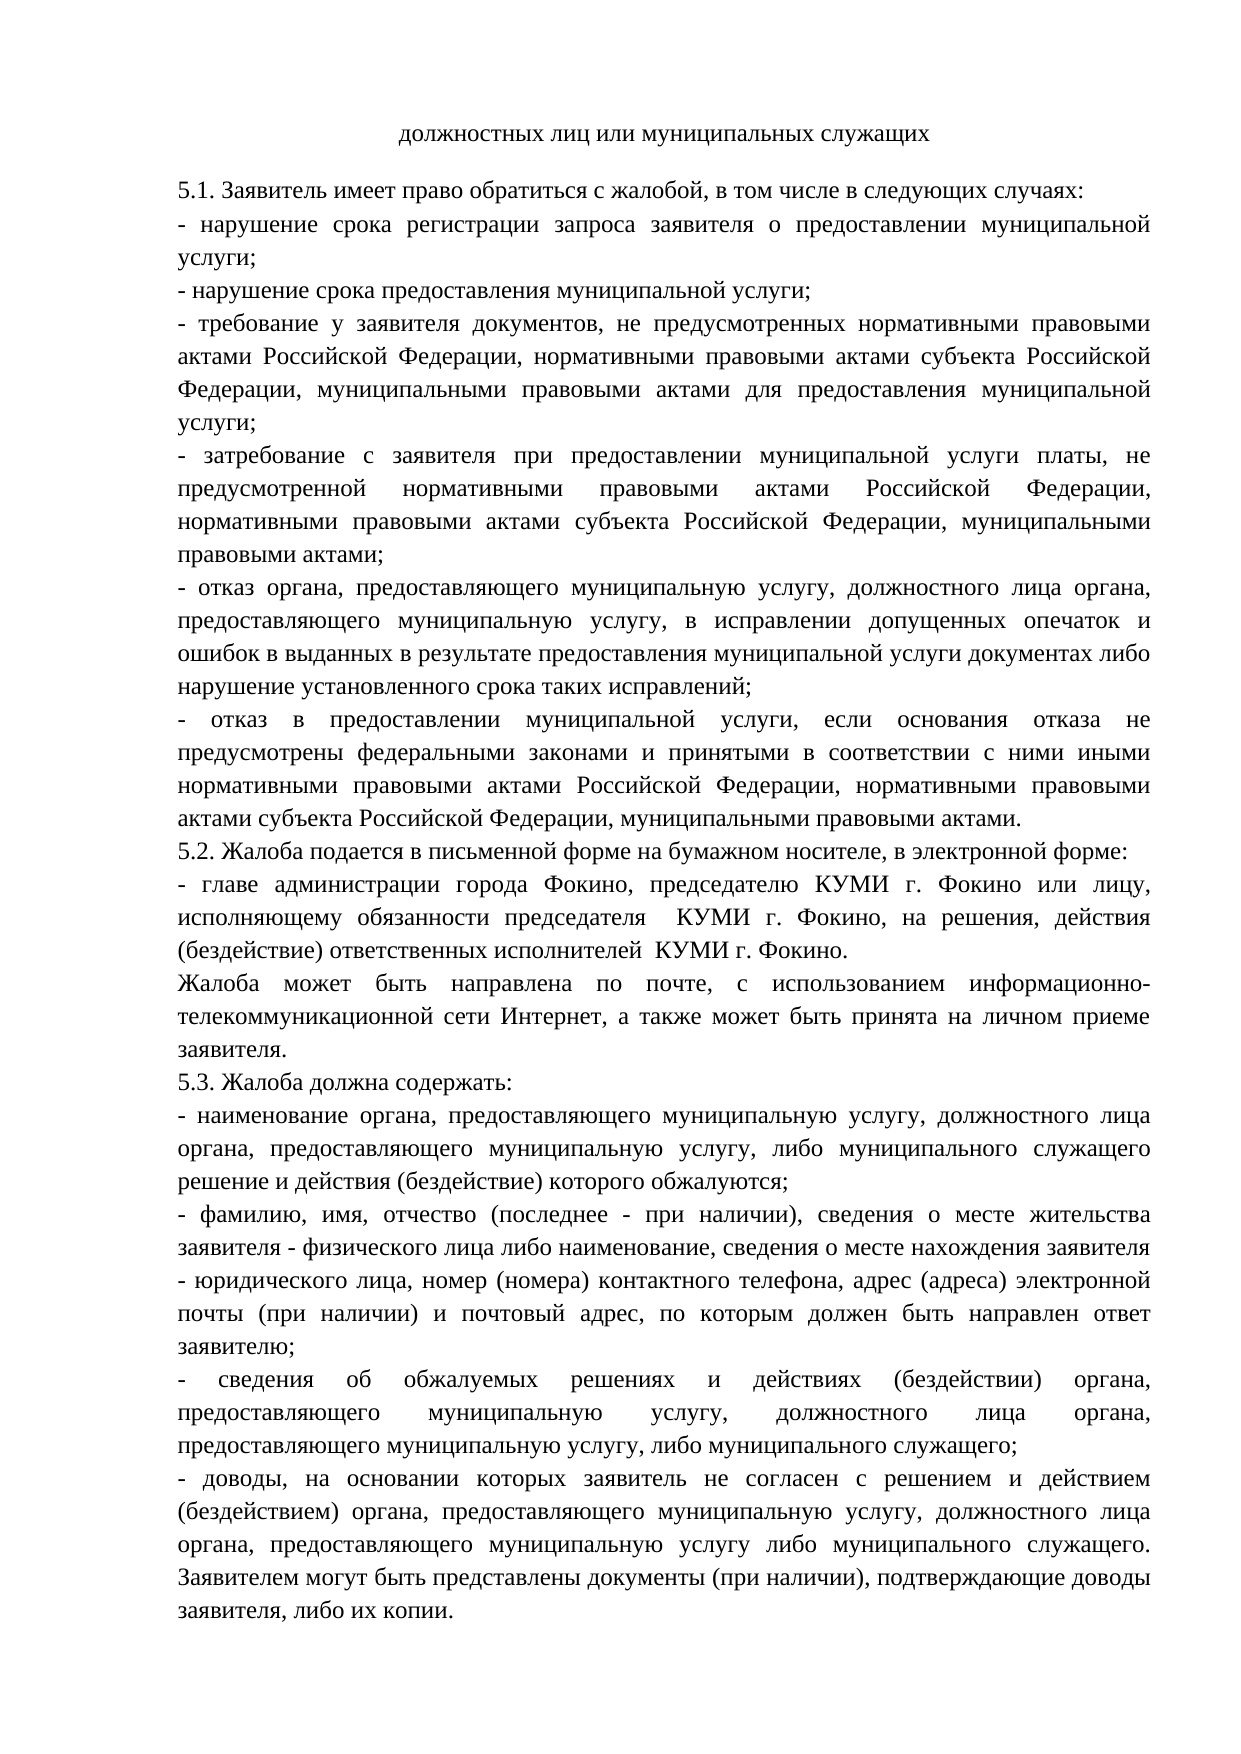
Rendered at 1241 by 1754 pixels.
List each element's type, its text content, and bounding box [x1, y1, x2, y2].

text - нарушение срока предоставления муниципальной услуги; [177, 275, 1152, 303]
text - сведения об обжалуемых решениях и действиях (бездействии) органа, предоставляющего муниципальную услугу, должностного лица органа, предоставляющего муниципальную услугу, либо муниципального служащего; [177, 1364, 1152, 1459]
text 5.2. Жалоба подается в письменной форме на бумажном носителе, в электронной форме: [177, 836, 1152, 865]
text - отказ в предоставлении муниципальной услуги, если основания отказа не предусмотрены федеральными законами и принятыми в соответствии с ними иными нормативными правовыми актами Российской Федерации, нормативными правовыми актами субъекта Российской Федерации, муниципальными правовыми актами. [177, 704, 1152, 832]
text - наименование органа, предоставляющего муниципальную услугу, должностного лица органа, предоставляющего муниципальную услугу, либо муниципального служащего решение и действия (бездействие) которого обжалуются; [177, 1100, 1152, 1195]
text - главе администрации города Фокино, председателю КУМИ г. Фокино или лицу, исполняющему обязанности председателя КУМИ г. Фокино, на решения, действия (бездействие) ответственных исполнителей КУМИ г. Фокино. [177, 869, 1152, 964]
text 5.1. Заявитель имеет право обратиться с жалобой, в том числе в следующих случаях: [177, 176, 1152, 204]
text - нарушение срока регистрации запроса заявителя о предоставлении муниципальной услуги; [177, 209, 1152, 270]
text Жалоба может быть направлена по почте, с использованием информационно-телекоммуникационной сети Интернет, а также может быть принята на личном приеме заявителя. [177, 968, 1152, 1063]
text 5.3. Жалоба должна содержать: [177, 1067, 1152, 1096]
text - фамилию, имя, отчество (последнее - при наличии), сведения о месте жительства заявителя - физического лица либо наименование, сведения о месте нахождения заявителя - юридического лица, номер (номера) контактного телефона, адрес (адреса) электронной почты (при наличии) и почтовый адрес, по которым должен быть направлен ответ заявителю; [177, 1199, 1152, 1360]
text - затребование с заявителя при предоставлении муниципальной услуги платы, не предусмотренной нормативными правовыми актами Российской Федерации, нормативными правовыми актами субъекта Российской Федерации, муниципальными правовыми актами; [177, 440, 1152, 568]
text - требование у заявителя документов, не предусмотренных нормативными правовыми актами Российской Федерации, нормативными правовыми актами субъекта Российской Федерации, муниципальными правовыми актами для предоставления муниципальной услуги; [177, 308, 1152, 436]
text - отказ органа, предоставляющего муниципальную услугу, должностного лица органа, предоставляющего муниципальную услугу, в исправлении допущенных опечаток и ошибок в выданных в результате предоставления муниципальной услуги документах либо нарушение установленного срока таких исправлений; [177, 572, 1152, 700]
text - доводы, на основании которых заявитель не согласен с решением и действием (бездействием) органа, предоставляющего муниципальную услугу, должностного лица органа, предоставляющего муниципальную услугу либо муниципального служащего. Заявителем могут быть представлены документы (при наличии), подтверждающие доводы заявителя, либо их копии. [177, 1463, 1152, 1624]
text должностных лиц или муниципальных служащих [177, 118, 1152, 147]
